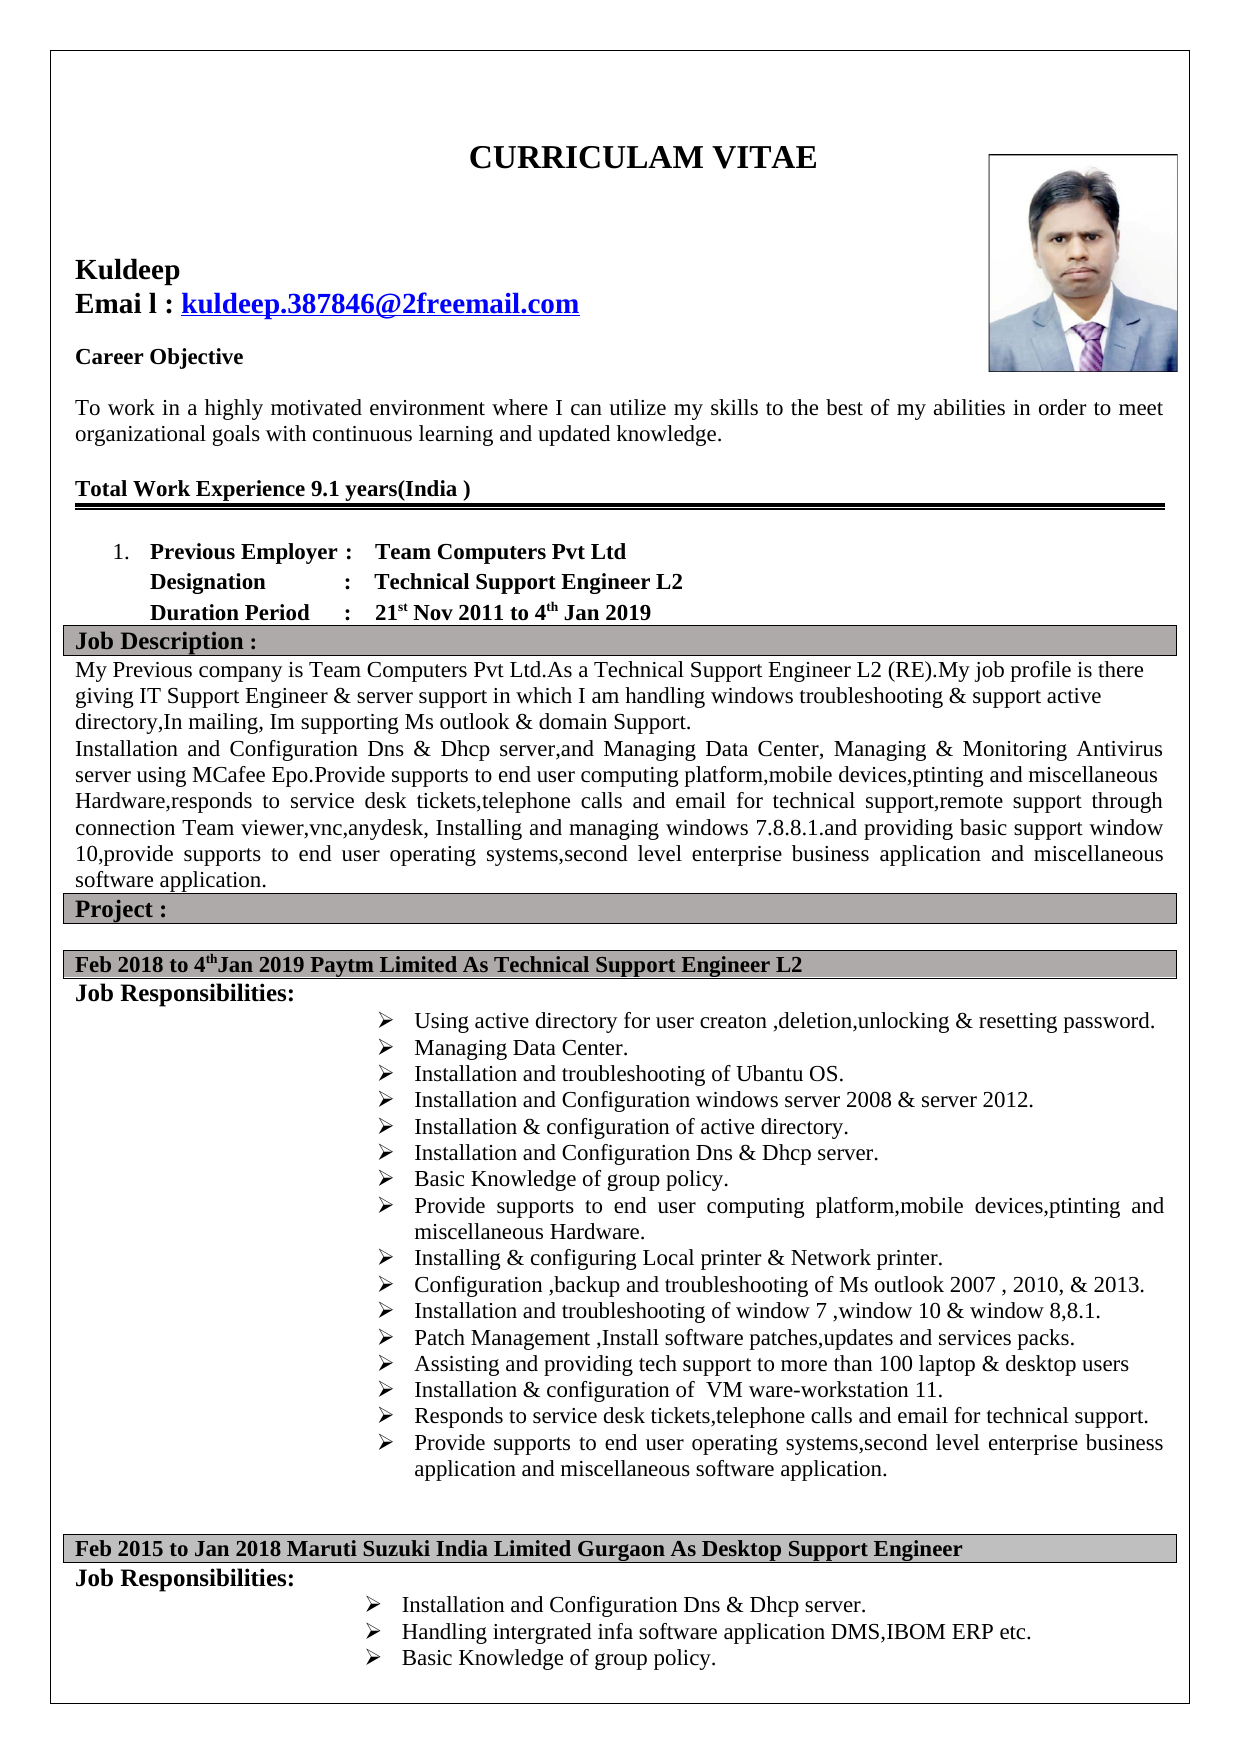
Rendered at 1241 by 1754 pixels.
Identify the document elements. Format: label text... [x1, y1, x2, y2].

list Basic Knowledge of group policy. [377, 1165, 1165, 1192]
table_header Feb 2015 to Jan 2018 Maruti Suzuki India Limited Gurgaon As Desktop Support Engineer [64, 1535, 1176, 1562]
list Installation and Configuration Dns & Dhcp server. [364, 1592, 1165, 1618]
text Kuldeep [75, 252, 988, 286]
list Installing & configuring Local printer & Network printer. [377, 1244, 1165, 1271]
list Provide supports to end user computing platform,mobile devices,ptinting and miscellaneous Hardware. [377, 1192, 1165, 1244]
list Patch Management ,Install software patches,updates and services packs. [377, 1323, 1165, 1350]
table_header Job Description : [64, 626, 1176, 655]
list Previous Employer : Team Computers Pvt Ltd [112, 538, 1165, 564]
list Assisting and providing tech support to more than 100 laptop & desktop users [377, 1350, 1165, 1376]
list Provide supports to end user operating systems,second level enterprise business application and miscellaneous software application. [377, 1429, 1165, 1482]
list Configuration ,backup and troubleshooting of Ms outlook 2007 , 2010, & 2013. [377, 1271, 1165, 1297]
list Handling intergrated infa software application DMS,IBOM ERP etc. [364, 1618, 1165, 1644]
list Installation and Configuration Dns & Dhcp server. [377, 1139, 1165, 1165]
list Designation : Technical Support Engineer L2 [150, 568, 1165, 595]
text Installation and Configuration Dns & Dhcp server,and Managing Data Center, Managing & Monitoring Antivirus server using MCafee Epo.Provide supports to end user computing platform,mobile devices,ptinting and miscellaneous [75, 735, 1165, 787]
text To work in a highly motivated environment where I can utilize my skills to the best of my abilities in order to meet organizational goals with continuous learning and updated knowledge. [75, 394, 1165, 447]
text Job Responsibilities: [75, 979, 1165, 1007]
text My Previous company is Team Computers Pvt Ltd.As a Technical Support Engineer L2 (RE).My job profile is there giving IT Support Engineer & server support in which I am handling windows troubleshooting & support active directory,In mailing, Im supporting Ms outlook & domain Support. [75, 656, 1165, 735]
text Hardware,responds to service desk tickets,telephone calls and email for technical support,remote support through connection Team viewer,vnc,anydesk, Installing and managing windows 7.8.8.1.and providing basic support window 10,provide supports to end user operating systems,second level enterprise business application and miscellaneous software application. [75, 787, 1165, 893]
list Basic Knowledge of group policy. [364, 1644, 1165, 1671]
text CURRICULAM VITAE [75, 137, 1165, 176]
list Responds to service desk tickets,telephone calls and email for technical support. [377, 1403, 1165, 1429]
list Installation and troubleshooting of window 7 ,window 10 & window 8,8.1. [377, 1297, 1165, 1323]
table_header Project : [64, 894, 1176, 923]
picture [988, 154, 1178, 372]
list Managing Data Center. [377, 1034, 1165, 1060]
text Career Objective [75, 343, 988, 370]
list Installation & configuration of active directory. [377, 1113, 1165, 1139]
text Emai l : kuldeep.387846@2freemail.com [75, 286, 988, 319]
table_header Feb 2018 to 4thJan 2019 Paytm Limited As Technical Support Engineer L2 [64, 951, 1176, 977]
list Using active directory for user creaton ,deletion,unlocking & resetting password. [377, 1007, 1165, 1034]
list Duration Period : 21st Nov 2011 to 4th Jan 2019 [150, 598, 1165, 625]
list Installation & configuration of VM ware-workstation 11. [377, 1376, 1165, 1403]
list Installation and troubleshooting of Ubantu OS. [377, 1060, 1165, 1086]
text Total Work Experience 9.1 years(India ) [75, 475, 1165, 503]
list Installation and Configuration windows server 2008 & server 2012. [377, 1086, 1165, 1113]
text Job Responsibilities: [75, 1563, 1165, 1592]
